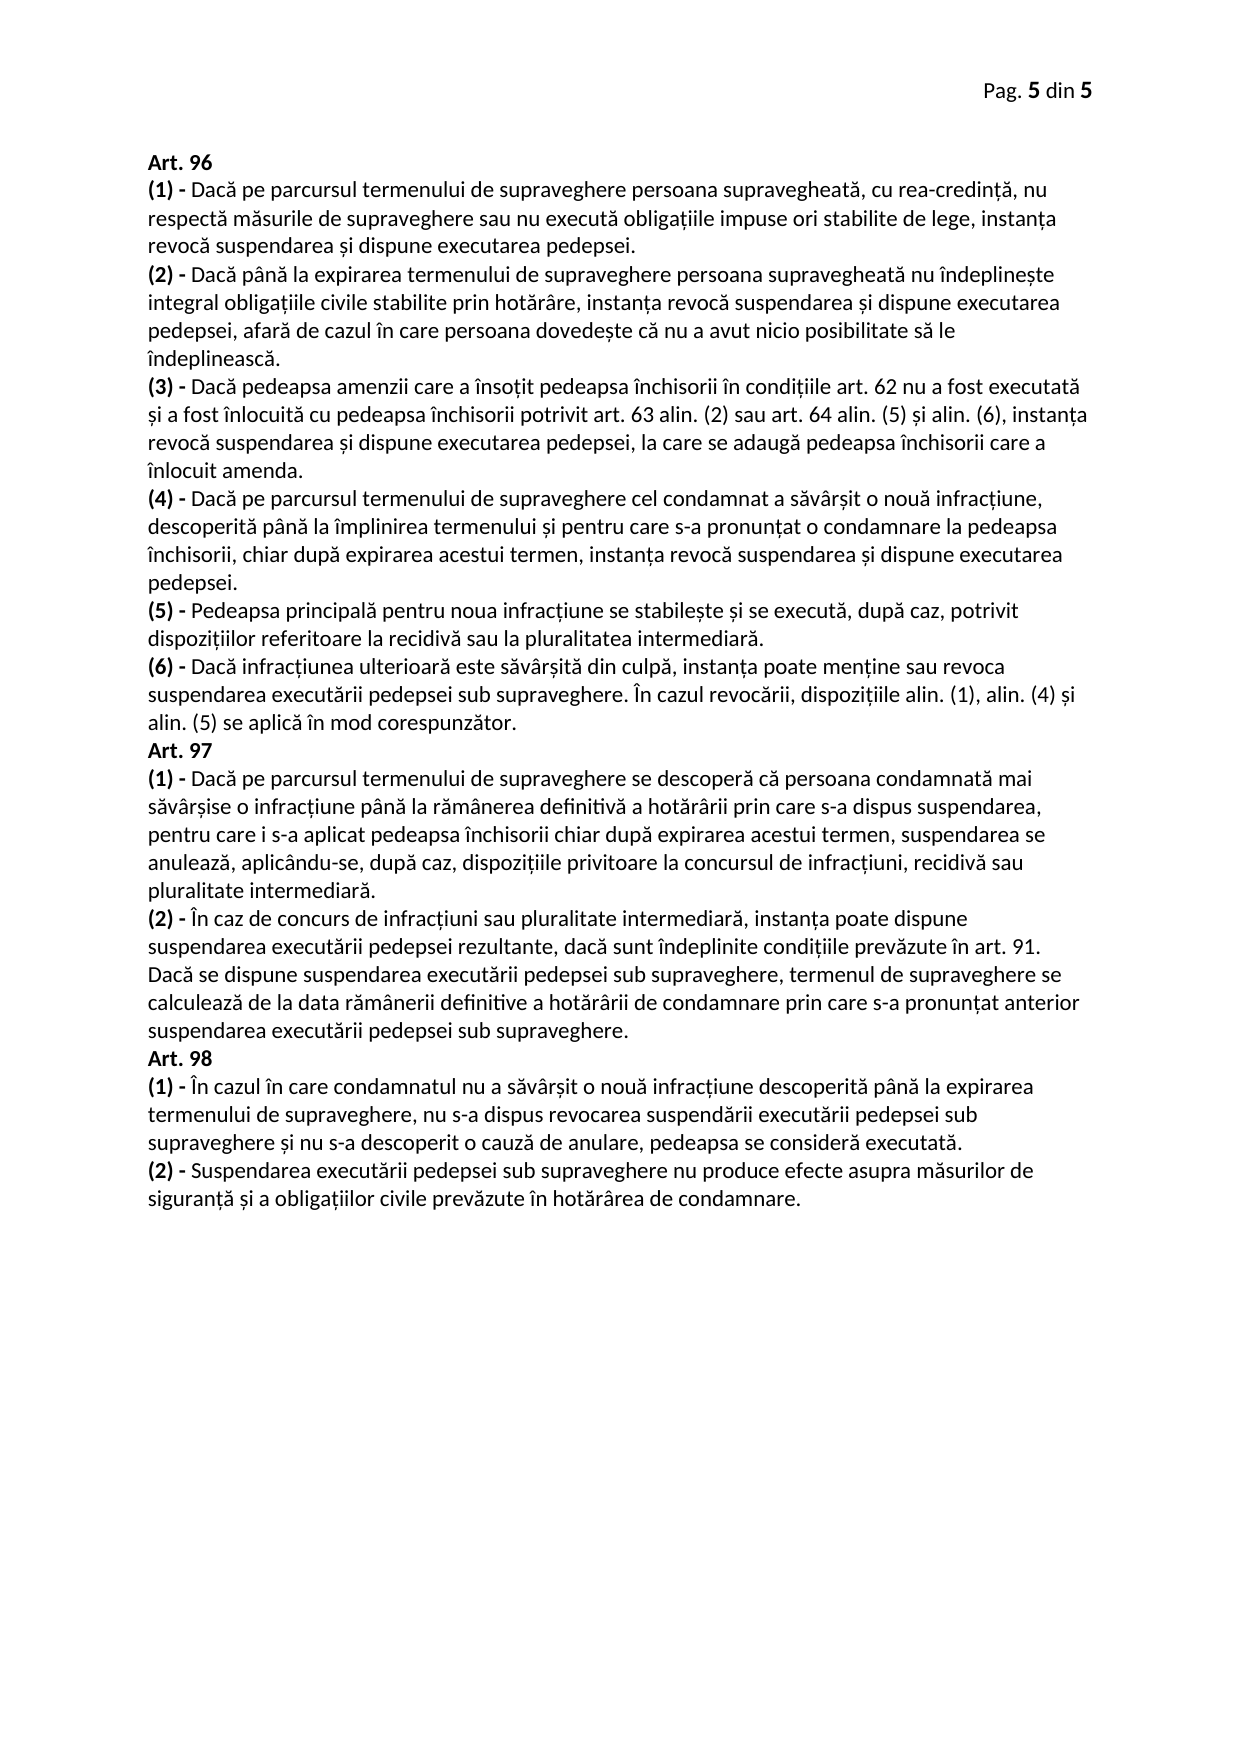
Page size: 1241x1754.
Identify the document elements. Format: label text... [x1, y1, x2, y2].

text (4) - Dacă pe parcursul termenului de supraveghere cel condamnat a săvârșit o nouă infracțiune, descoperită până la împlinirea termenului și pentru care s-a pronunțat o condamnare la pedeapsa închisorii, chiar după expirarea acestui termen, instanța revocă suspendarea și dispune executarea pedepsei. [148, 484, 1093, 596]
text (2) - Suspendarea executării pedepsei sub supraveghere nu produce efecte asupra măsurilor de siguranță și a obligațiilor civile prevăzute în hotărârea de condamnare. [148, 1156, 1093, 1212]
text (3) - Dacă pedeapsa amenzii care a însoțit pedeapsa închisorii în condițiile art. 62 nu a fost executată și a fost înlocuită cu pedeapsa închisorii potrivit art. 63 alin. (2) sau art. 64 alin. (5) și alin. (6), instanța revocă suspendarea și dispune executarea pedepsei, la care se adaugă pedeapsa închisorii care a înlocuit amenda. [148, 372, 1093, 484]
text (1) - În cazul în care condamnatul nu a săvârșit o nouă infracțiune descoperită până la expirarea termenului de supraveghere, nu s-a dispus revocarea suspendării executării pedepsei sub supraveghere și nu s-a descoperit o cauză de anulare, pedeapsa se consideră executată. [148, 1072, 1093, 1156]
text (2) - Dacă până la expirarea termenului de supraveghere persoana supravegheată nu îndeplinește integral obligațiile civile stabilite prin hotărâre, instanța revocă suspendarea și dispune executarea pedepsei, afară de cazul în care persoana dovedește că nu a avut nicio posibilitate să le îndeplinească. [148, 260, 1093, 372]
text (1) - Dacă pe parcursul termenului de supraveghere persoana supravegheată, cu rea-credință, nu respectă măsurile de supraveghere sau nu execută obligațiile impuse ori stabilite de lege, instanța revocă suspendarea și dispune executarea pedepsei. [148, 176, 1093, 260]
text Art. 98 [148, 1044, 1093, 1072]
text (2) - În caz de concurs de infracțiuni sau pluralitate intermediară, instanța poate dispune suspendarea executării pedepsei rezultante, dacă sunt îndeplinite condițiile prevăzute în art. 91. Dacă se dispune suspendarea executării pedepsei sub supraveghere, termenul de supraveghere se calculează de la data rămânerii definitive a hotărârii de condamnare prin care s-a pronunțat anterior suspendarea executării pedepsei sub supraveghere. [148, 904, 1093, 1044]
text (6) - Dacă infracțiunea ulterioară este săvârșită din culpă, instanța poate menține sau revoca suspendarea executării pedepsei sub supraveghere. În cazul revocării, dispozițiile alin. (1), alin. (4) și alin. (5) se aplică în mod corespunzător. [148, 652, 1093, 736]
text Art. 96 [148, 148, 1093, 176]
text Art. 97 [148, 736, 1093, 764]
text (5) - Pedeapsa principală pentru noua infracțiune se stabilește și se execută, după caz, potrivit dispozițiilor referitoare la recidivă sau la pluralitatea intermediară. [148, 596, 1093, 652]
text (1) - Dacă pe parcursul termenului de supraveghere se descoperă că persoana condamnată mai săvârșise o infracțiune până la rămânerea definitivă a hotărârii prin care s-a dispus suspendarea, pentru care i s-a aplicat pedeapsa închisorii chiar după expirarea acestui termen, suspendarea se anulează, aplicându-se, după caz, dispozițiile privitoare la concursul de infracțiuni, recidivă sau pluralitate intermediară. [148, 764, 1093, 904]
